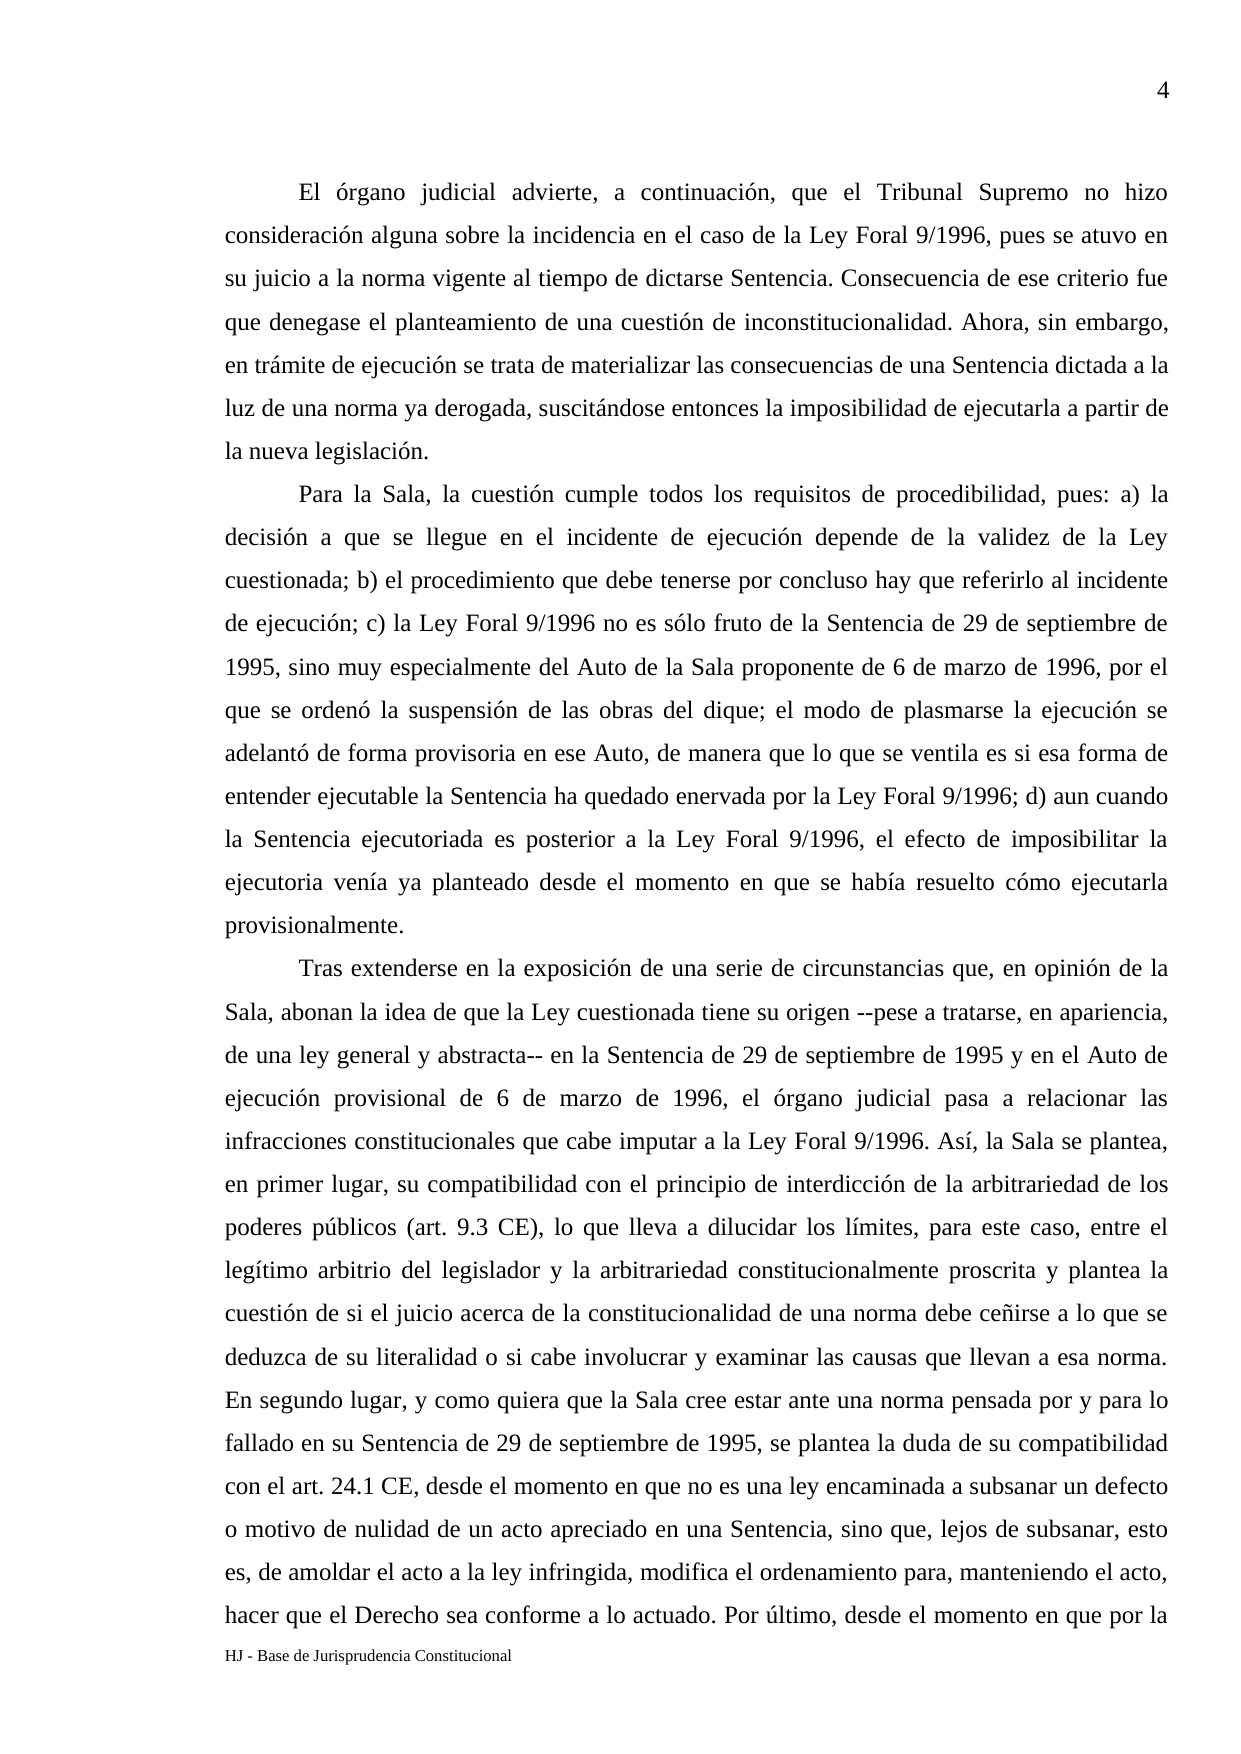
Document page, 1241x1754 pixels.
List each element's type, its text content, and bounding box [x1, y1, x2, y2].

text El órgano judicial advierte, a continuación, que el Tribunal Supremo no hizo consideración alguna sobre la incidencia en el caso de la Ley Foral 9/1996, pues se atuvo en su juicio a la norma vigente al tiempo de dictarse Sentencia. Consecuencia de ese criterio fue que denegase el planteamiento de una cuestión de inconstitucionalidad. Ahora, sin embargo, en trámite de ejecución se trata de materializar las consecuencias de una Sentencia dictada a la luz de una norma ya derogada, suscitándose entonces la imposibilidad de ejecutarla a partir de la nueva legislación. [224, 177, 1169, 465]
text Para la Sala, la cuestión cumple todos los requisitos de procedibilidad, pues: a) la decisión a que se llegue en el incidente de ejecución depende de la validez de la Ley cuestionada; b) el procedimiento que debe tenerse por concluso hay que referirlo al incidente de ejecución; c) la Ley Foral 9/1996 no es sólo fruto de la Sentencia de 29 de septiembre de 1995, sino muy especialmente del Auto de la Sala proponente de 6 de marzo de 1996, por el que se ordenó la suspensión de las obras del dique; el modo de plasmarse la ejecución se adelantó de forma provisoria en ese Auto, de manera que lo que se ventila es si esa forma de entender ejecutable la Sentencia ha quedado enervada por la Ley Foral 9/1996; d) aun cuando la Sentencia ejecutoriada es posterior a la Ley Foral 9/1996, el efecto de imposibilitar la ejecutoria venía ya planteado desde el momento en que se había resuelto cómo ejecutarla provisionalmente. [224, 479, 1169, 939]
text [224, 953, 1169, 1629]
